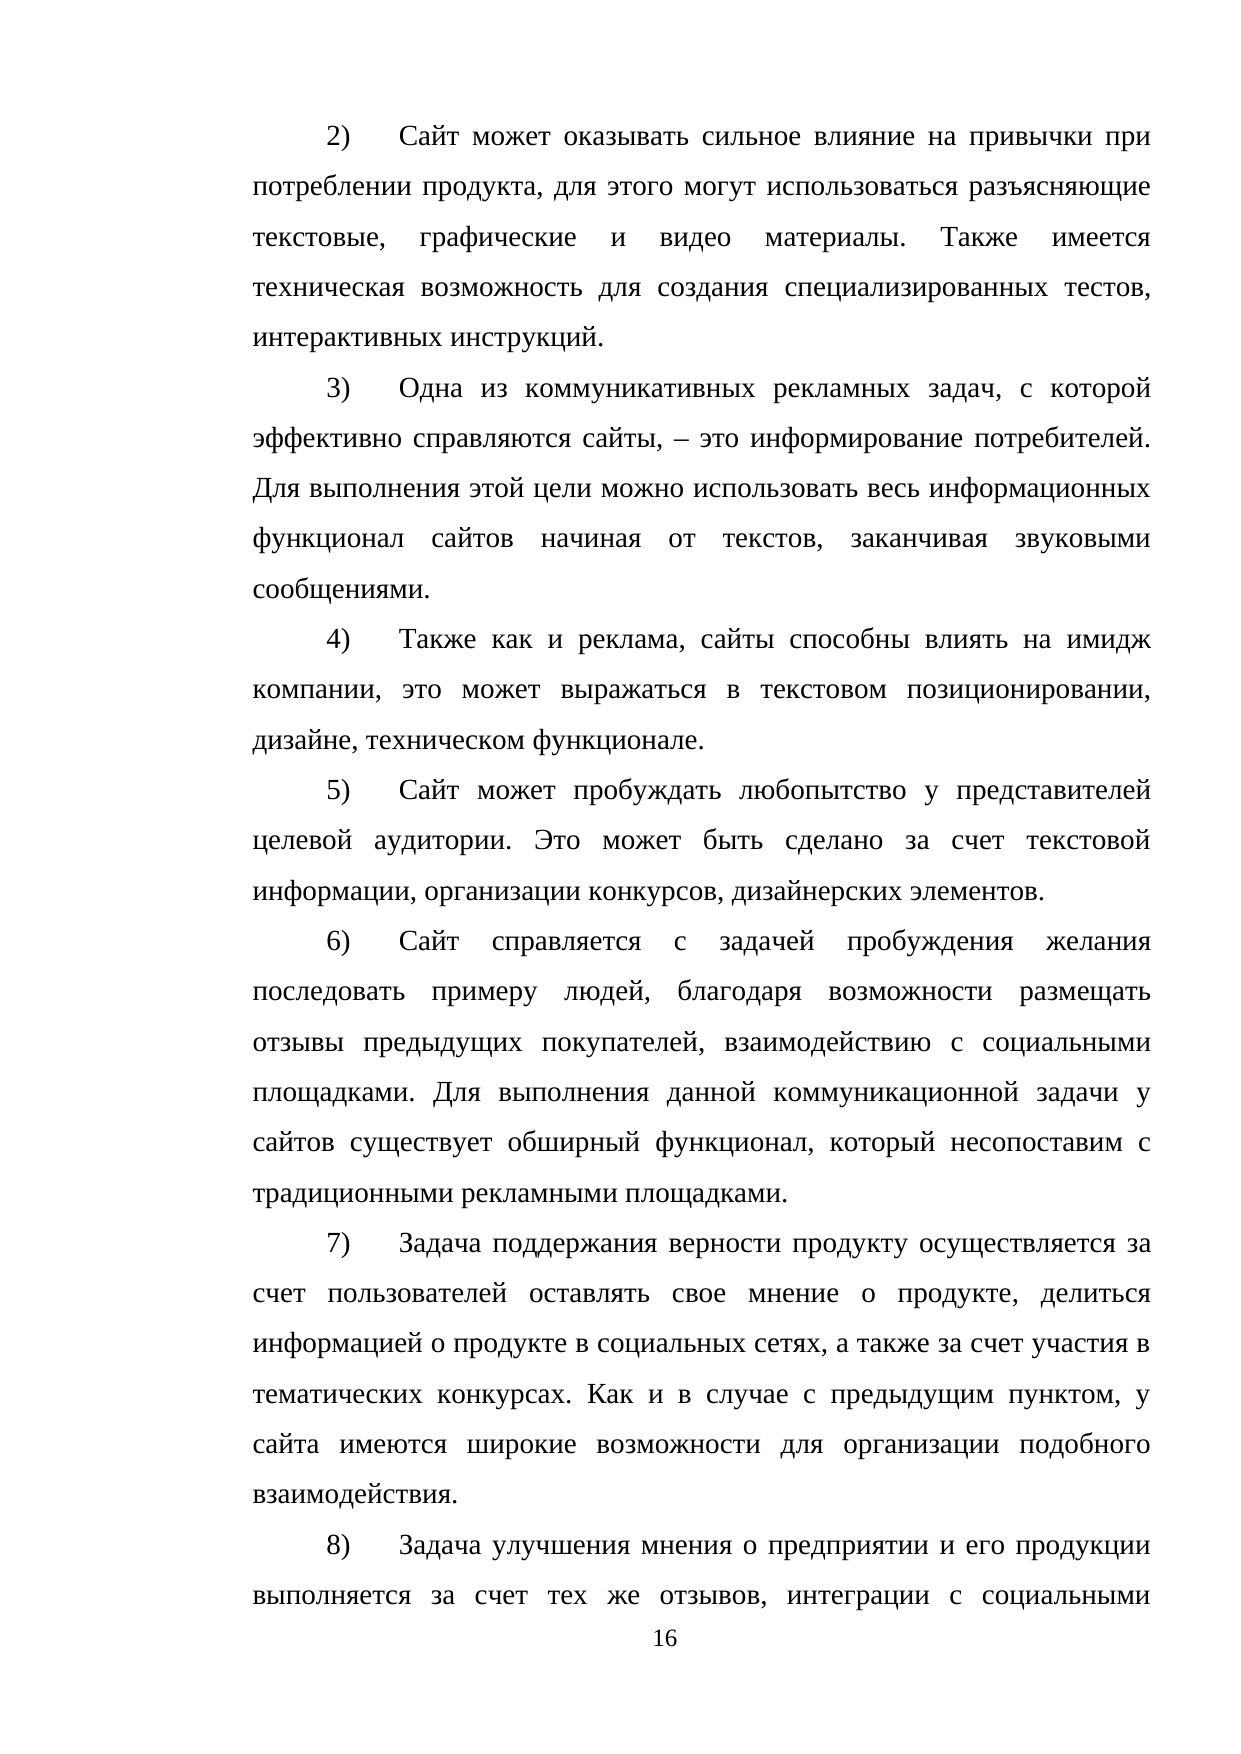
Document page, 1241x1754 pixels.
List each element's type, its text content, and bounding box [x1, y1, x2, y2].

list Одна из коммуникативных рекламных задач, с которой эффективно справляются сайты, – это информирование потребителей. Для выполнения этой цели можно использовать весь информационных функционал сайтов начиная от текстов, заканчивая звуковыми сообщениями. [252, 370, 1152, 604]
list Также как и реклама, сайты способны влиять на имидж компании, это может выражаться в текстовом позиционировании, дизайне, техническом функционале. [252, 621, 1152, 755]
list Задача поддержания верности продукту осуществляется за счет пользователей оставлять свое мнение о продукте, делиться информацией о продукте в социальных сетях, а также за счет участия в тематических конкурсах. Как и в случае с предыдущим пунктом, у сайта имеются широкие возможности для организации подобного взаимодействия. [252, 1225, 1152, 1510]
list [252, 1527, 1152, 1611]
list Сайт может пробуждать любопытство у представителей целевой аудитории. Это может быть сделано за счет текстовой информации, организации конкурсов, дизайнерских элементов. [252, 772, 1152, 906]
list Сайт может оказывать сильное влияние на привычки при потреблении продукта, для этого могут использоваться разъясняющие текстовые, графические и видео материалы. Также имеется техническая возможность для создания специализированных тестов, интерактивных инструкций. [252, 118, 1152, 353]
list Сайт справляется с задачей пробуждения желания последовать примеру людей, благодаря возможности размещать отзывы предыдущих покупателей, взаимодействию с социальными площадками. Для выполнения данной коммуникационной задачи у сайтов существует обширный функционал, который несопоставим с традиционными рекламными площадками. [252, 923, 1152, 1208]
